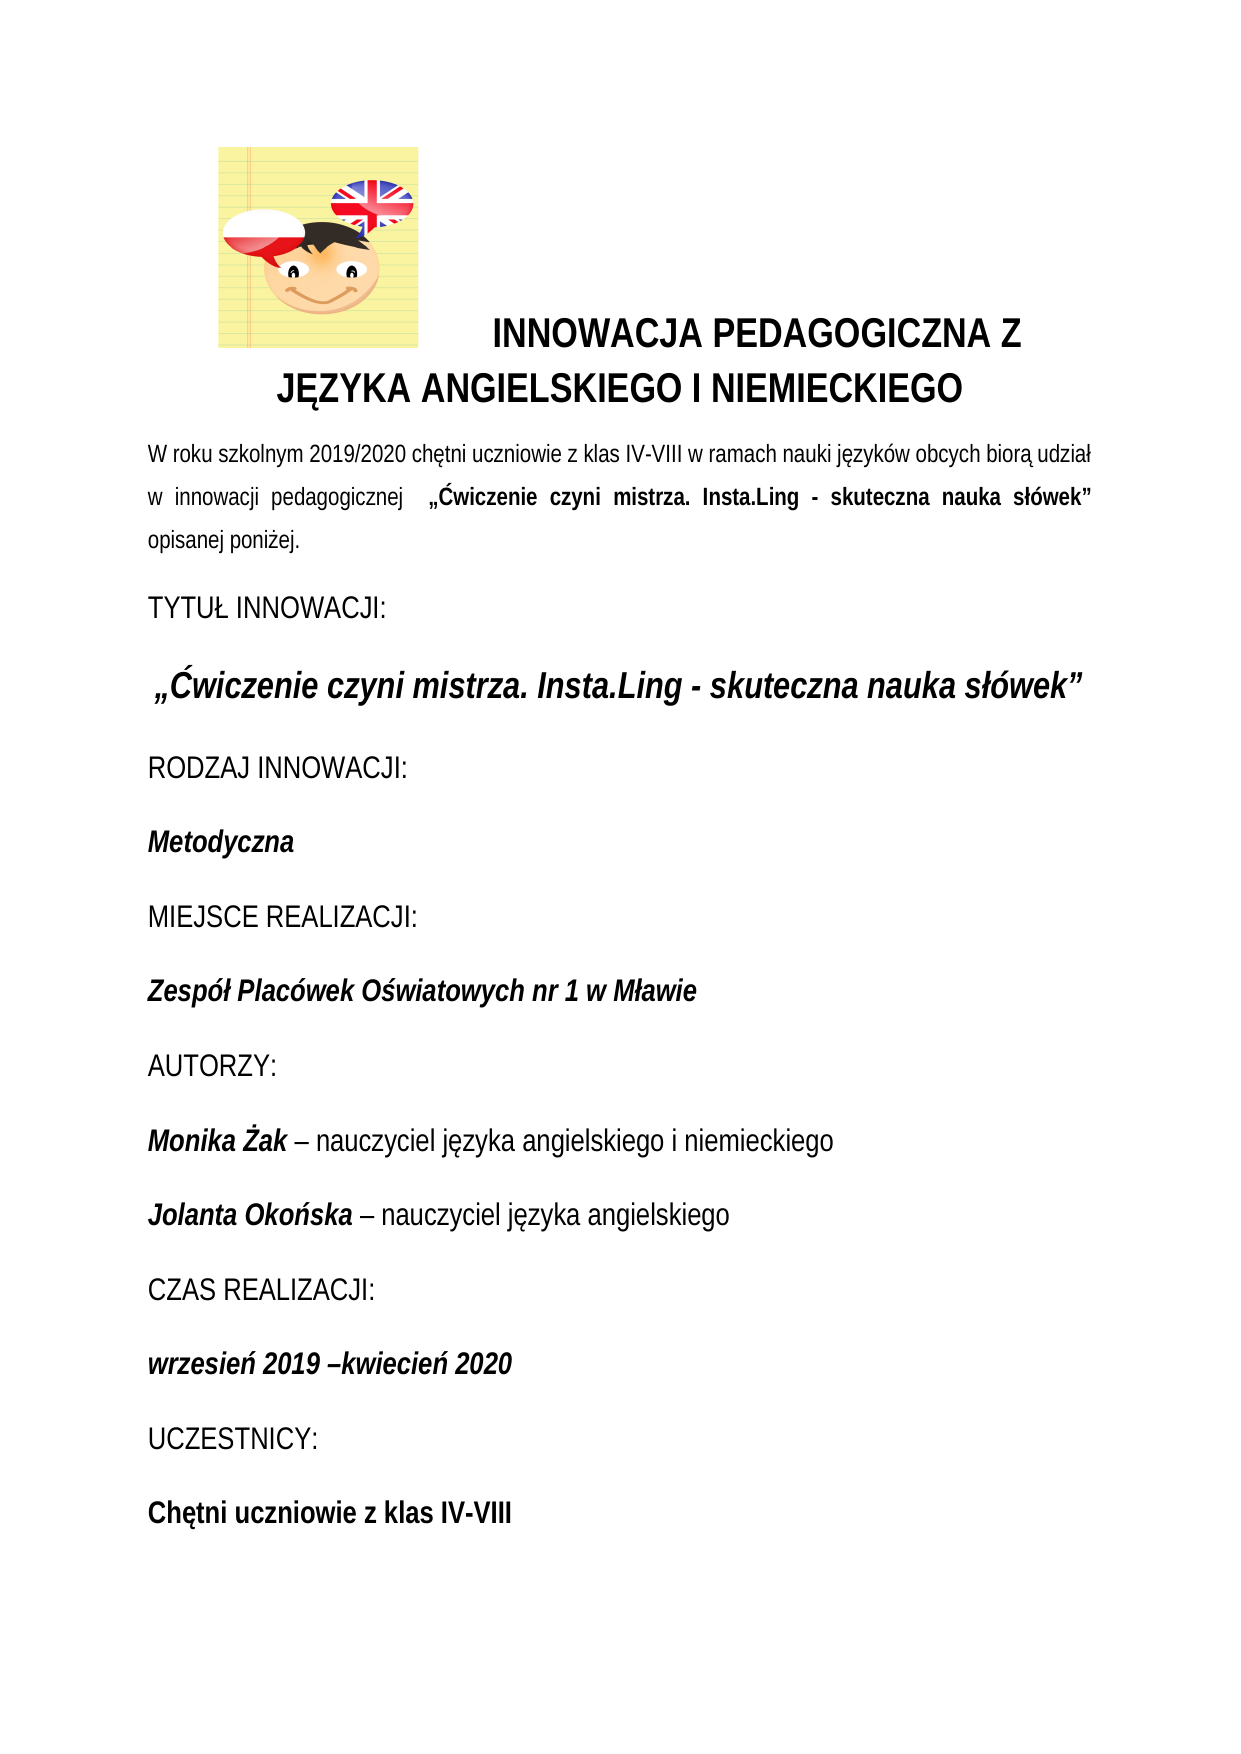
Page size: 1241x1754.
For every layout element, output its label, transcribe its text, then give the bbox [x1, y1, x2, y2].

text Chętni uczniowie z klas IV-VIII [148, 1494, 1093, 1530]
text „Ćwiczenie czyni mistrza. Insta.Ling - skuteczna nauka słówek” [148, 663, 1093, 706]
picture [218, 147, 419, 348]
text W roku szkolnym 2019/2020 chętni uczniowie z klas IV-VIII w ramach nauki języków obcych biorą udział w innowacji pedagogicznej „Ćwiczenie czyni mistrza. Insta.Ling - skuteczna nauka słówek” opisanej poniżej. [148, 439, 1093, 554]
text AUTORZY: [148, 1047, 1093, 1083]
text Jolanta Okońska – nauczyciel języka angielskiego [148, 1196, 1093, 1232]
text TYTUŁ INNOWACJI: [148, 589, 1093, 625]
text wrzesień 2019 –kwiecień 2020 [148, 1345, 1093, 1381]
text CZAS REALIZACJI: [148, 1271, 1093, 1307]
text Zespół Placówek Oświatowych nr 1 w Mławie [148, 972, 1093, 1008]
text MIEJSCE REALIZACJI: [148, 898, 1093, 934]
text Metodyczna [148, 823, 1093, 859]
text UCZESTNICY: [148, 1420, 1093, 1456]
text Monika Żak – nauczyciel języka angielskiego i niemieckiego [148, 1122, 1093, 1157]
text RODZAJ INNOWACJI: [148, 749, 1093, 784]
text INNOWACJA PEDAGOGICZNA Z JĘZYKA ANGIELSKIEGO I NIEMIECKIEGO [148, 148, 1093, 411]
